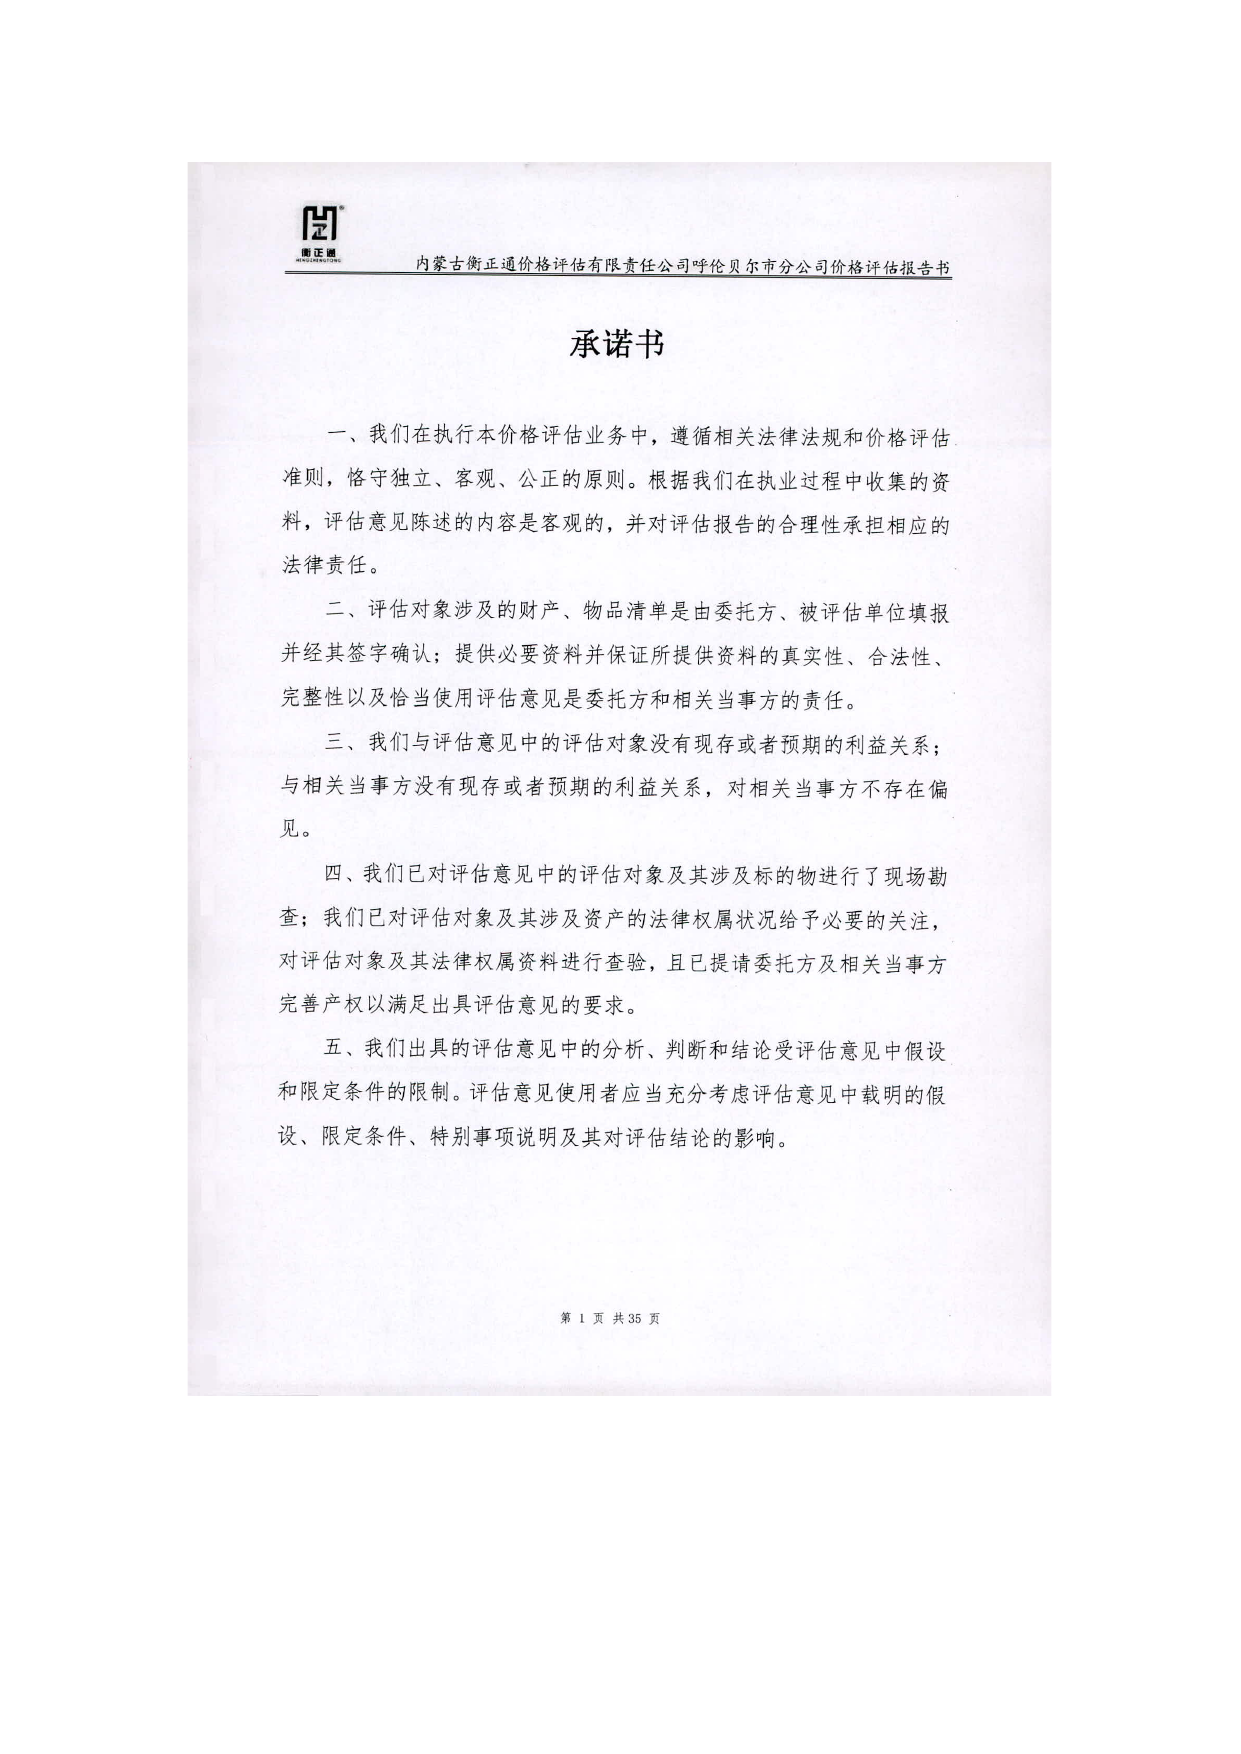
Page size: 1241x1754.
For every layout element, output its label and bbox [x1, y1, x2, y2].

picture [187, 162, 1052, 1396]
